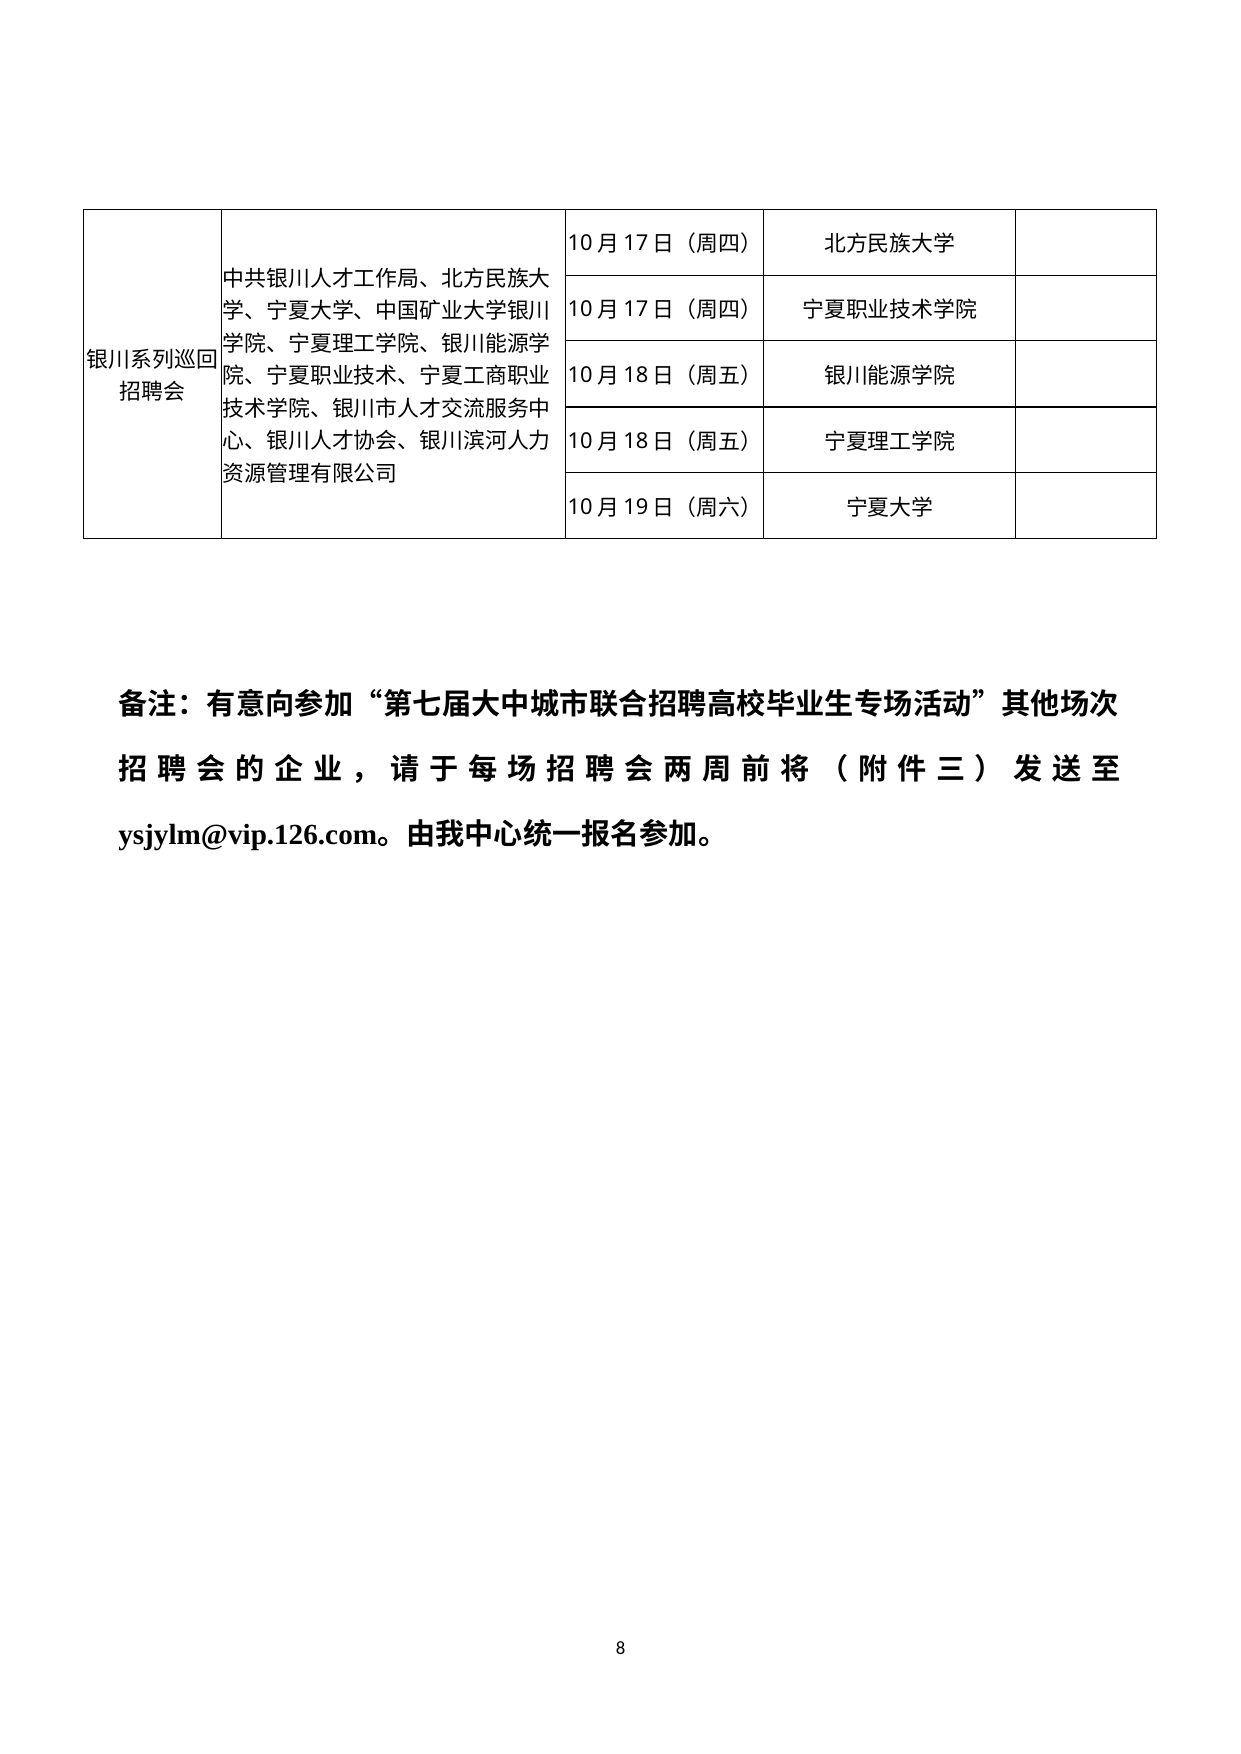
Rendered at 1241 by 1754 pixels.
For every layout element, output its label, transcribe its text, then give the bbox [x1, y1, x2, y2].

table_cell 北方民族大学 [764, 210, 1015, 274]
table_cell 10月17日（周四） [566, 210, 763, 274]
table_cell 10月17日（周四） [566, 276, 763, 340]
table_cell 10月18日（周五） [566, 408, 763, 472]
table_cell [1016, 408, 1156, 472]
table_cell 银川系列巡回招聘会 [84, 210, 221, 538]
table_cell 宁夏大学 [764, 473, 1015, 538]
table_cell [1016, 210, 1156, 274]
text 备注：有意向参加“第七届大中城市联合招聘高校毕业生专场活动”其他场次招聘会的企业，请于每场招聘会两周前将（附件三）发送至ysjylm@vip.126.com。由我中心统一报名参加。 [118, 669, 1122, 864]
table_cell 中共银川人才工作局、北方民族大学、宁夏大学、中国矿业大学银川学院、宁夏理工学院、银川能源学院、宁夏职业技术、宁夏工商职业技术学院、银川市人才交流服务中心、银川人才协会、银川滨河人力资源管理有限公司 [222, 210, 565, 538]
table_cell [1016, 276, 1156, 340]
table_cell 银川能源学院 [764, 341, 1015, 406]
table_cell 10月18日（周五） [566, 341, 763, 406]
table_cell 宁夏理工学院 [764, 408, 1015, 472]
table_cell 宁夏职业技术学院 [764, 276, 1015, 340]
table_cell [1016, 473, 1156, 538]
table_cell [1016, 341, 1156, 406]
table_cell 10月19日（周六） [566, 473, 763, 538]
